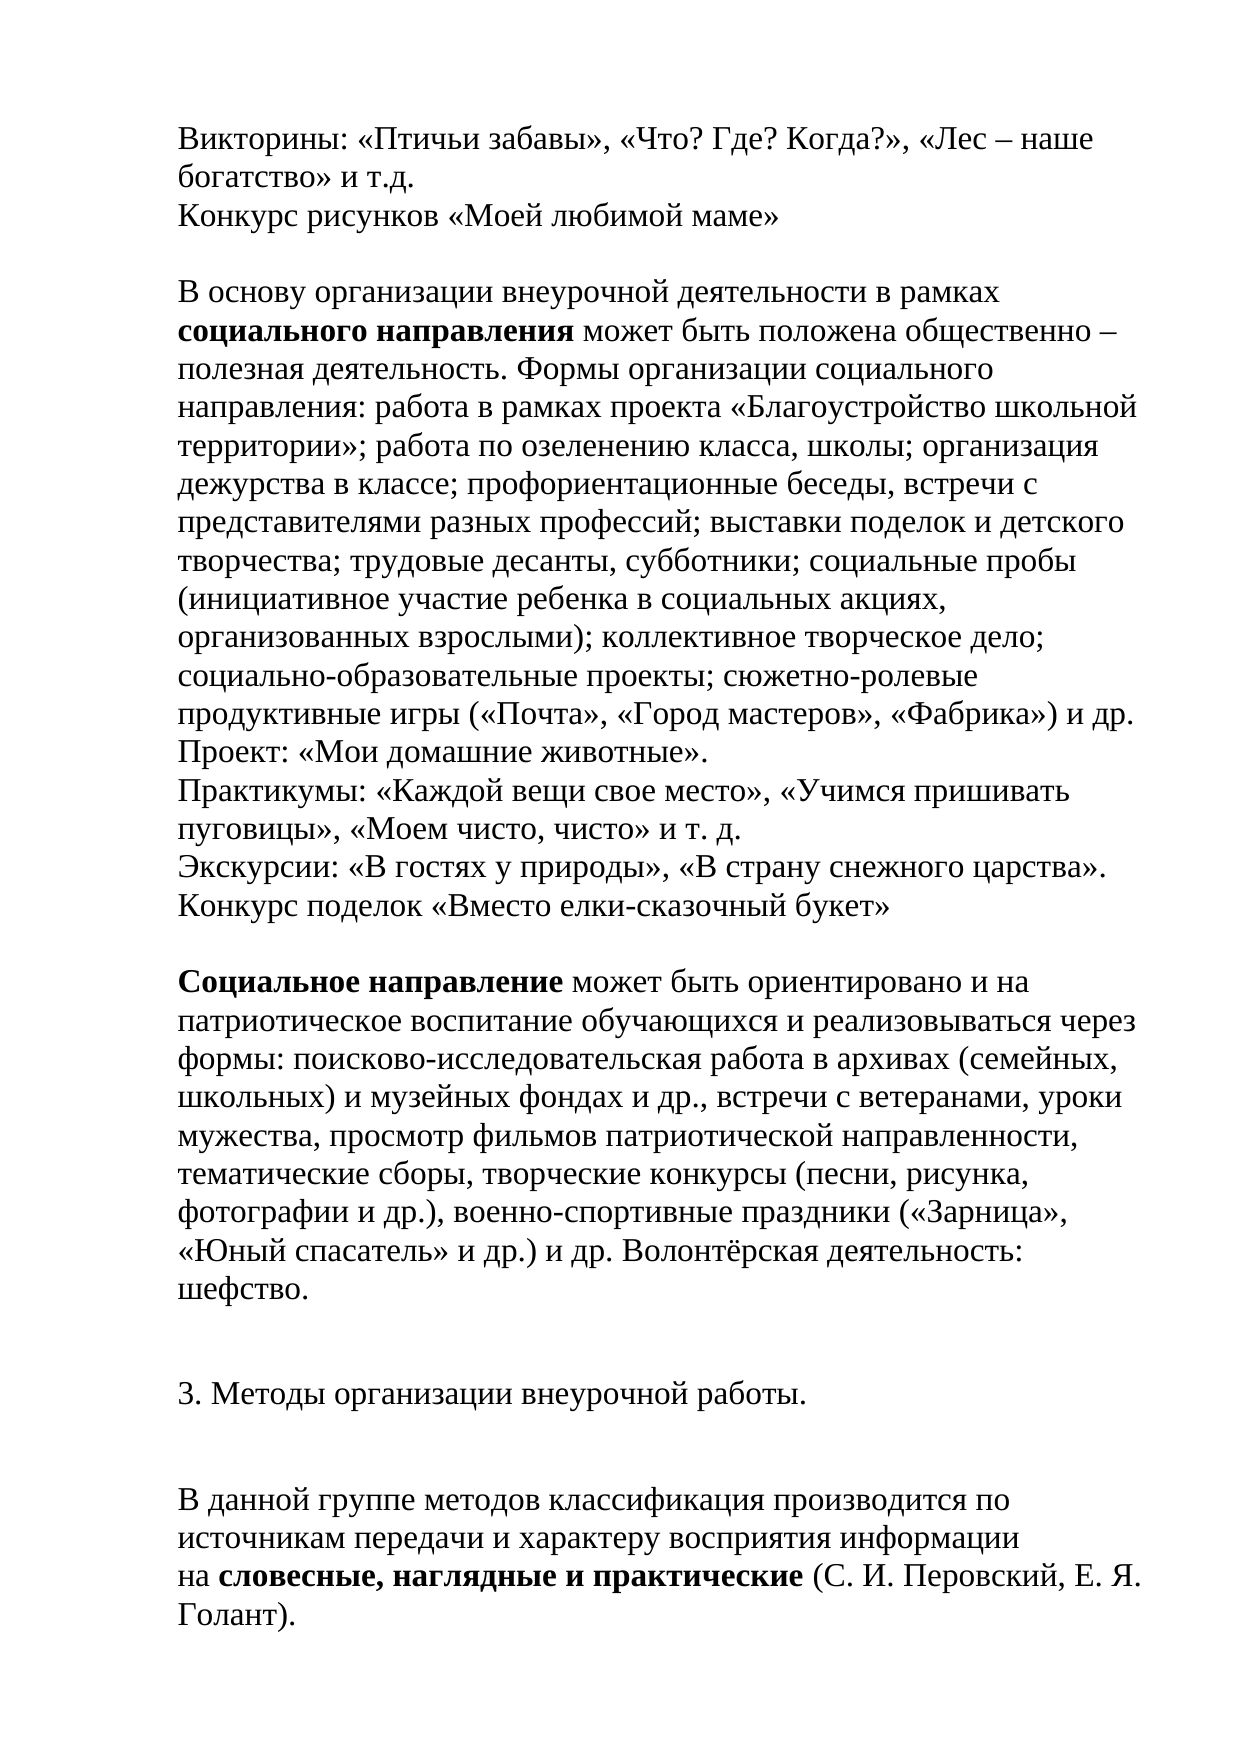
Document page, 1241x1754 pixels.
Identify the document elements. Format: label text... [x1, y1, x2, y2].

text Практикумы: «Каждой вещи свое место», «Учимся пришивать пуговицы», «Моем чисто, чисто» и т. д. [177, 770, 1152, 846]
text Конкурс поделок «Вместо елки-сказочный букет» [177, 885, 1152, 923]
text Проект: «Мои домашние животные». [177, 731, 1152, 770]
text Социальное направление может быть ориентировано и на патриотическое воспитание обучающихся и реализовываться через формы: поисково-исследовательская работа в архивах (семейных, школьных) и музейных фондах и др., встречи с ветеранами, уроки мужества, просмотр фильмов патриотической направленности, тематические сборы, творческие конкурсы (песни, рисунка, фотографии и др.), военно-спортивные праздники («Зарница», «Юный спасатель» и др.) и др. Волонтёрская деятельность: шефство. [177, 961, 1152, 1306]
text В данной группе методов классификация производится по источникам передачи и характеру восприятия информации на словесные, наглядные и практические (С. И. Перовский, Е. Я. Голант). [177, 1479, 1152, 1632]
text 3. Методы организации внеурочной работы. [177, 1373, 1152, 1412]
text Экскурсии: «В гостях у природы», «В страну снежного царства». [177, 846, 1152, 885]
text Конкурс рисунков «Моей любимой маме» [177, 195, 1152, 233]
text В основу организации внеурочной деятельности в рамках социального направления может быть положена общественно – полезная деятельность. Формы организации социального направления: работа в рамках проекта «Благоустройство школьной территории»; работа по озеленению класса, школы; организация дежурства в классе; профориентационные беседы, встречи с представителями разных профессий; выставки поделок и детского творчества; трудовые десанты, субботники; социальные пробы (инициативное участие ребенка в социальных акциях, организованных взрослыми); коллективное творческое дело; социально-образовательные проекты; сюжетно-ролевые продуктивные игры («Почта», «Город мастеров», «Фабрика») и др. [177, 271, 1152, 731]
text Викторины: «Птичьи забавы», «Что? Где? Когда?», «Лес – наше богатство» и т.д. [177, 118, 1152, 195]
